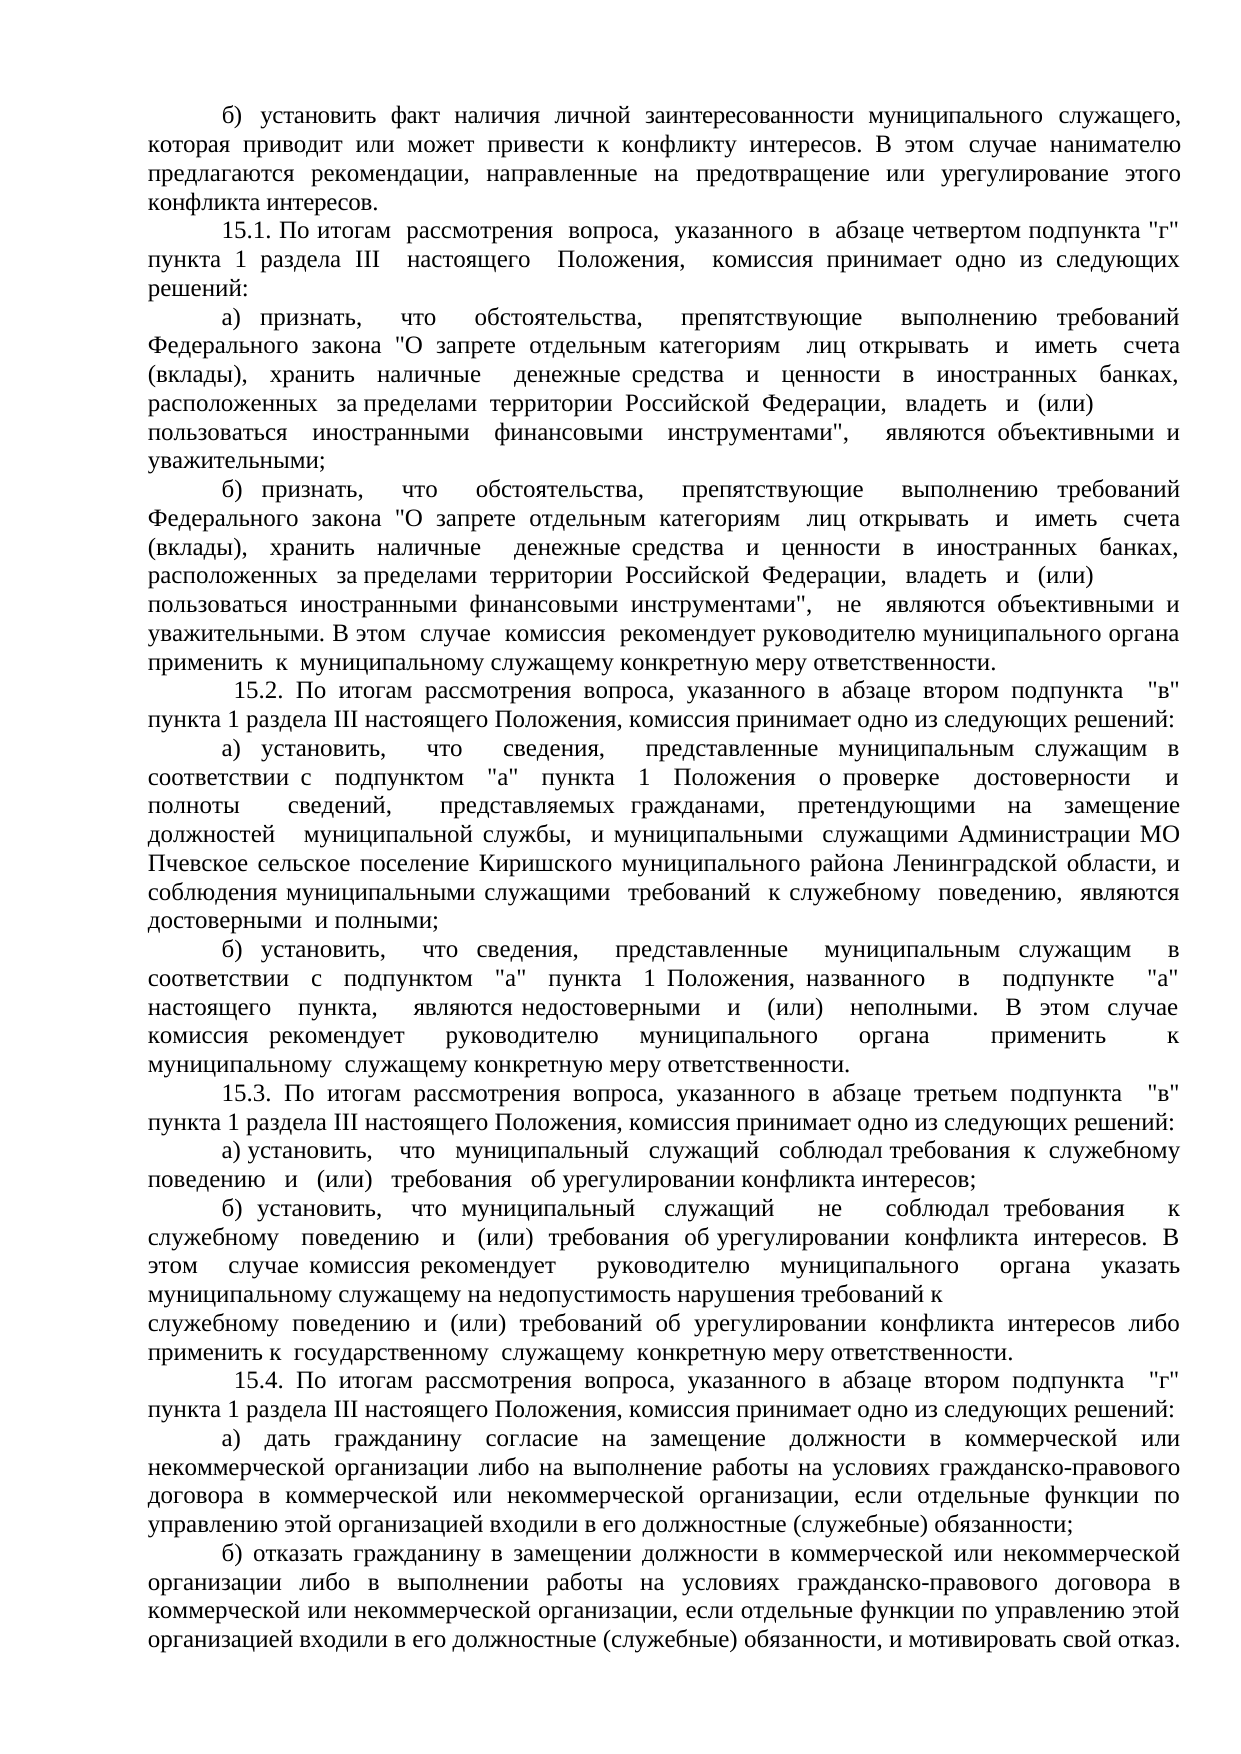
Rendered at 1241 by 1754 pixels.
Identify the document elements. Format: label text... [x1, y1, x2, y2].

text пользоваться иностранными финансовыми инструментами", являются объективными и уважительными; [148, 417, 1181, 474]
text 15.3. По итогам рассмотрения вопроса, указанного в абзаце третьем подпункта "в" пункта 1 раздела III настоящего Положения, комиссия принимает одно из следующих решений: [148, 1078, 1181, 1135]
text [148, 1538, 1181, 1653]
text служебному поведению и (или) требований об урегулировании конфликта интересов либо применить к государственному служащему конкретную меру ответственности. [148, 1308, 1181, 1365]
text б) установить, что сведения, представленные муниципальным служащим в соответствии с подпунктом "а" пункта 1 Положения, названного в подпункте "а" настоящего пункта, являются недостоверными и (или) неполными. В этом случае комиссия рекомендует руководителю муниципального органа применить к муниципальному служащему конкретную меру ответственности. [148, 934, 1181, 1078]
text б) установить, что муниципальный служащий не соблюдал требования к служебному поведению и (или) требования об урегулировании конфликта интересов. В этом случае комиссия рекомендует руководителю муниципального органа указать муниципальному служащему на недопустимость нарушения требований к [148, 1193, 1181, 1308]
text б) установить факт наличия личной заинтересованности муниципального служащего, которая приводит или может привести к конфликту интересов. В этом случае нанимателю предлагаются рекомендации, направленные на предотвращение или урегулирование этого конфликта интересов. [148, 100, 1181, 215]
text а) установить, что сведения, представленные муниципальным служащим в соответствии с подпунктом "а" пункта 1 Положения о проверке достоверности и полноты сведений, представляемых гражданами, претендующими на замещение должностей муниципальной службы, и муниципальными служащими Администрации МО Пчевское сельское поселение Киришского муниципального района Ленинградской области, и соблюдения муниципальными служащими требований к служебному поведению, являются достоверными и полными; [148, 733, 1181, 934]
text 15.2. По итогам рассмотрения вопроса, указанного в абзаце втором подпункта "в" пункта 1 раздела III настоящего Положения, комиссия принимает одно из следующих решений: [148, 675, 1181, 733]
text 15.1. По итогам рассмотрения вопроса, указанного в абзаце четвертом подпункта "г" пункта 1 раздела III настоящего Положения, комиссия принимает одно из следующих решений: [148, 215, 1181, 302]
text б) признать, что обстоятельства, препятствующие выполнению требований Федерального закона "О запрете отдельным категориям лиц открывать и иметь счета (вклады), хранить наличные денежные средства и ценности в иностранных банках, расположенных за пределами территории Российской Федерации, владеть и (или) [148, 474, 1181, 589]
text а) установить, что муниципальный служащий соблюдал требования к служебному поведению и (или) требования об урегулировании конфликта интересов; [148, 1135, 1181, 1193]
text а) дать гражданину согласие на замещение должности в коммерческой или некоммерческой организации либо на выполнение работы на условиях гражданско-правового договора в коммерческой или некоммерческой организации, если отдельные функции по управлению этой организацией входили в его должностные (служебные) обязанности; [148, 1423, 1181, 1538]
text пользоваться иностранными финансовыми инструментами", не являются объективными и уважительными. В этом случае комиссия рекомендует руководителю муниципального органа применить к муниципальному служащему конкретную меру ответственности. [148, 589, 1181, 675]
text 15.4. По итогам рассмотрения вопроса, указанного в абзаце втором подпункта "г" пункта 1 раздела III настоящего Положения, комиссия принимает одно из следующих решений: [148, 1365, 1181, 1423]
text а) признать, что обстоятельства, препятствующие выполнению требований Федерального закона "О запрете отдельным категориям лиц открывать и иметь счета (вклады), хранить наличные денежные средства и ценности в иностранных банках, расположенных за пределами территории Российской Федерации, владеть и (или) [148, 302, 1181, 417]
